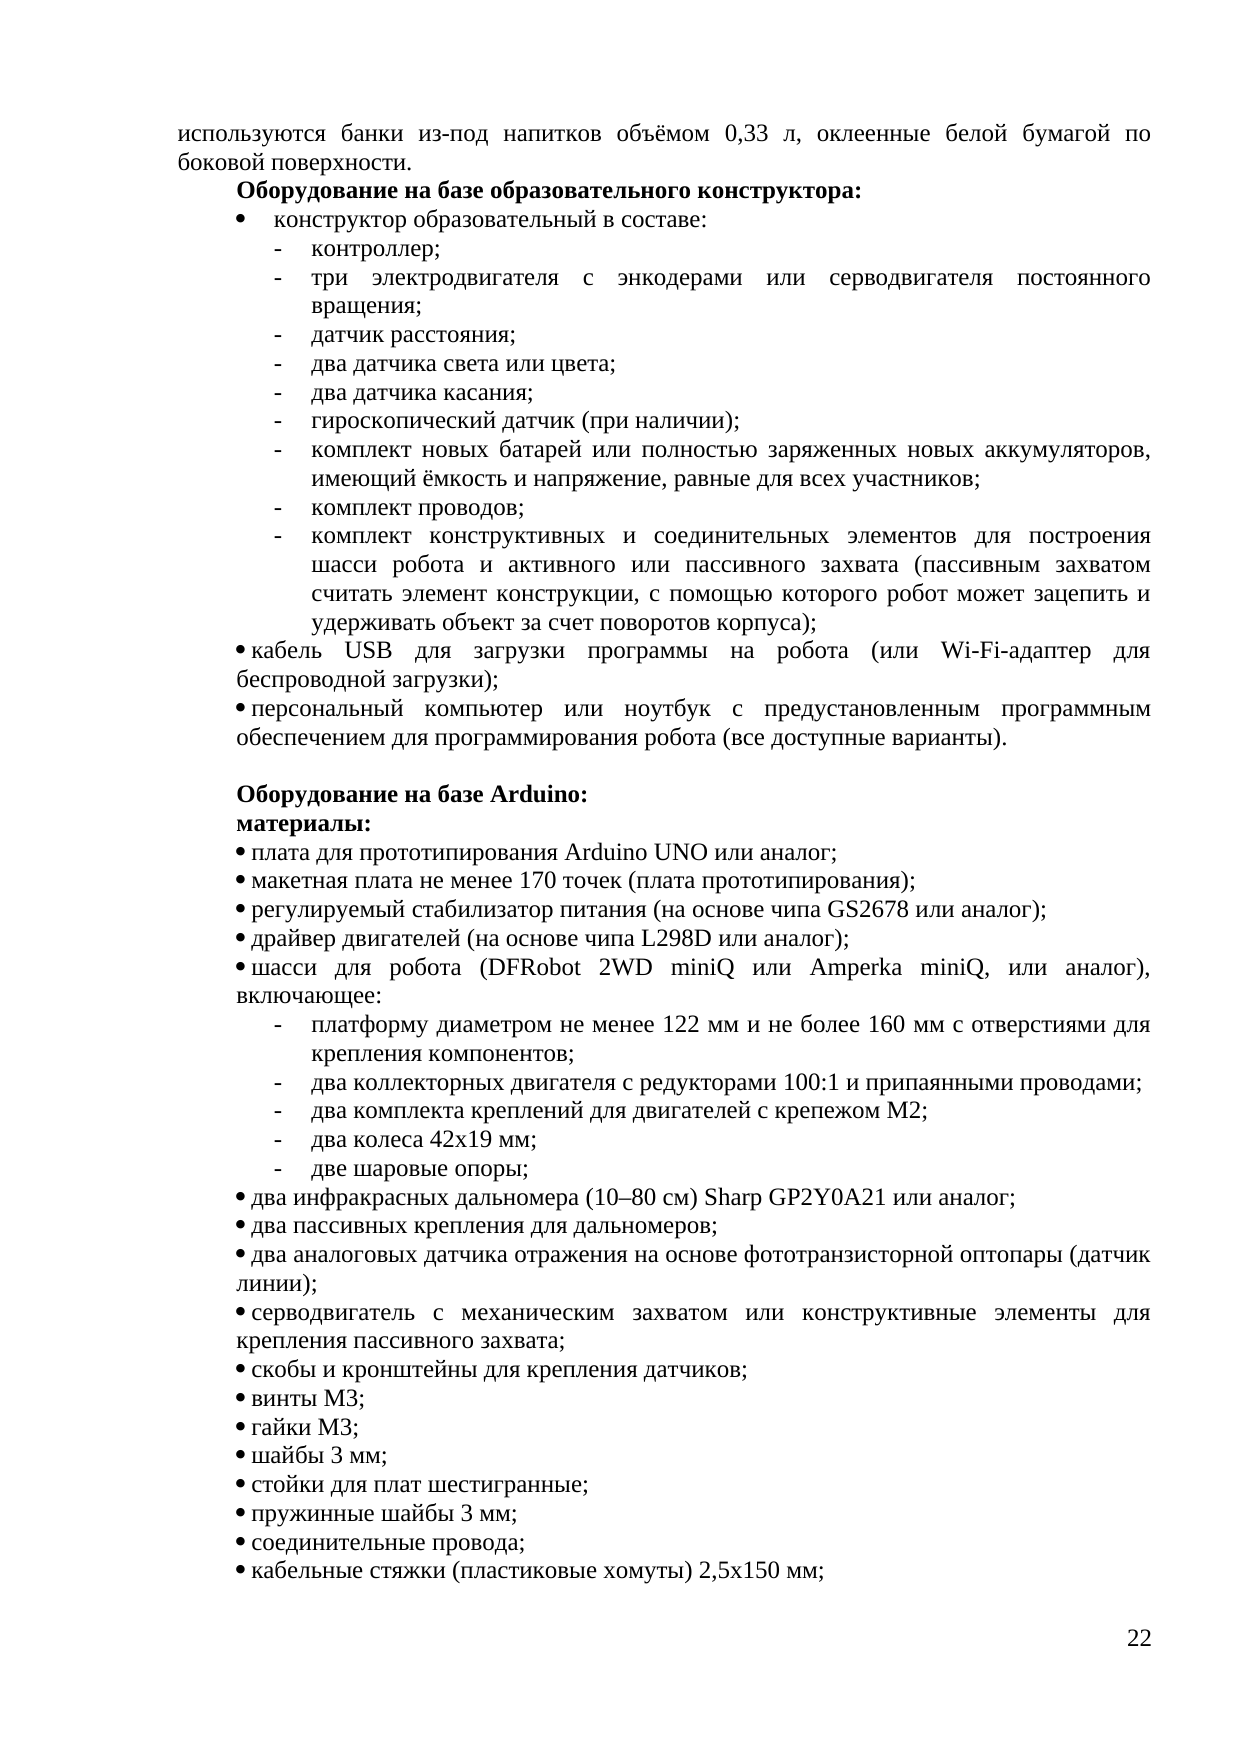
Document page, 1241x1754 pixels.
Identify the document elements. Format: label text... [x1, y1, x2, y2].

list пружинные шайбы 3 мм; [236, 1498, 1152, 1527]
list плата для прототипирования Arduino UNO или аналог; [236, 837, 1152, 866]
list комплект новых батарей или полностью заряженных новых аккумуляторов, имеющий ёмкость и напряжение, равные для всех участников; [274, 434, 1152, 492]
list кабель USB для загрузки программы на робота (или Wi-Fi-адаптер для беспроводной загрузки); [236, 636, 1152, 693]
list винты М3; [236, 1383, 1152, 1412]
list персональный компьютер или ноутбук с предустановленным программным обеспечением для программирования робота (все доступные варианты). [236, 693, 1152, 751]
list два датчика касания; [274, 377, 1152, 406]
list гайки М3; [236, 1412, 1152, 1441]
list макетная плата не менее 170 точек (плата прототипирования); [236, 866, 1152, 894]
list два пассивных крепления для дальномеров; [236, 1211, 1152, 1239]
list драйвер двигателей (на основе чипа L298D или аналог); [236, 923, 1152, 952]
list три электродвигателя с энкодерами или серводвигателя постоянного вращения; [274, 262, 1152, 319]
list шайбы 3 мм; [236, 1441, 1152, 1469]
list комплект проводов; [274, 492, 1152, 521]
text Оборудование на базе Arduino: [177, 779, 1152, 808]
list комплект конструктивных и соединительных элементов для построения шасси робота и активного или пассивного захвата (пассивным захватом считать элемент конструкции, с помощью которого робот может зацепить и удерживать объект за счет поворотов корпуса); [274, 521, 1152, 636]
list кабельные стяжки (пластиковые хомуты) 2,5х150 мм; [236, 1556, 1152, 1584]
list конструктор образовательный в составе: [236, 204, 1152, 233]
list два коллекторных двигателя с редукторами 100:1 и припаянными проводами; [274, 1067, 1152, 1096]
list регулируемый стабилизатор питания (на основе чипа GS2678 или аналог); [236, 894, 1152, 923]
list шасси для робота (DFRobot 2WD miniQ или Amperka miniQ, или аналог), включающее: [236, 952, 1152, 1009]
text Оборудование на базе образовательного конструктора: [177, 176, 1152, 204]
text материалы: [177, 808, 1152, 837]
list платформу диаметром не менее 122 мм и не более 160 мм с отверстиями для крепления компонентов; [274, 1009, 1152, 1067]
list два колеса 42х19 мм; [274, 1124, 1152, 1153]
list два датчика света или цвета; [274, 348, 1152, 377]
list скобы и кронштейны для крепления датчиков; [236, 1354, 1152, 1383]
list два аналоговых датчика отражения на основе фототранзисторной оптопары (датчик линии); [236, 1239, 1152, 1297]
list две шаровые опоры; [274, 1153, 1152, 1182]
list контроллер; [274, 233, 1152, 262]
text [177, 118, 1152, 176]
list два инфракрасных дальномера (10–80 см) Sharp GP2Y0A21 или аналог; [236, 1182, 1152, 1211]
list два комплекта креплений для двигателей с крепежом М2; [274, 1096, 1152, 1124]
list соединительные провода; [236, 1527, 1152, 1556]
list серводвигатель с механическим захватом или конструктивные элементы для крепления пассивного захвата; [236, 1297, 1152, 1354]
list стойки для плат шестигранные; [236, 1469, 1152, 1498]
list датчик расстояния; [274, 319, 1152, 348]
list гироскопический датчик (при наличии); [274, 406, 1152, 434]
